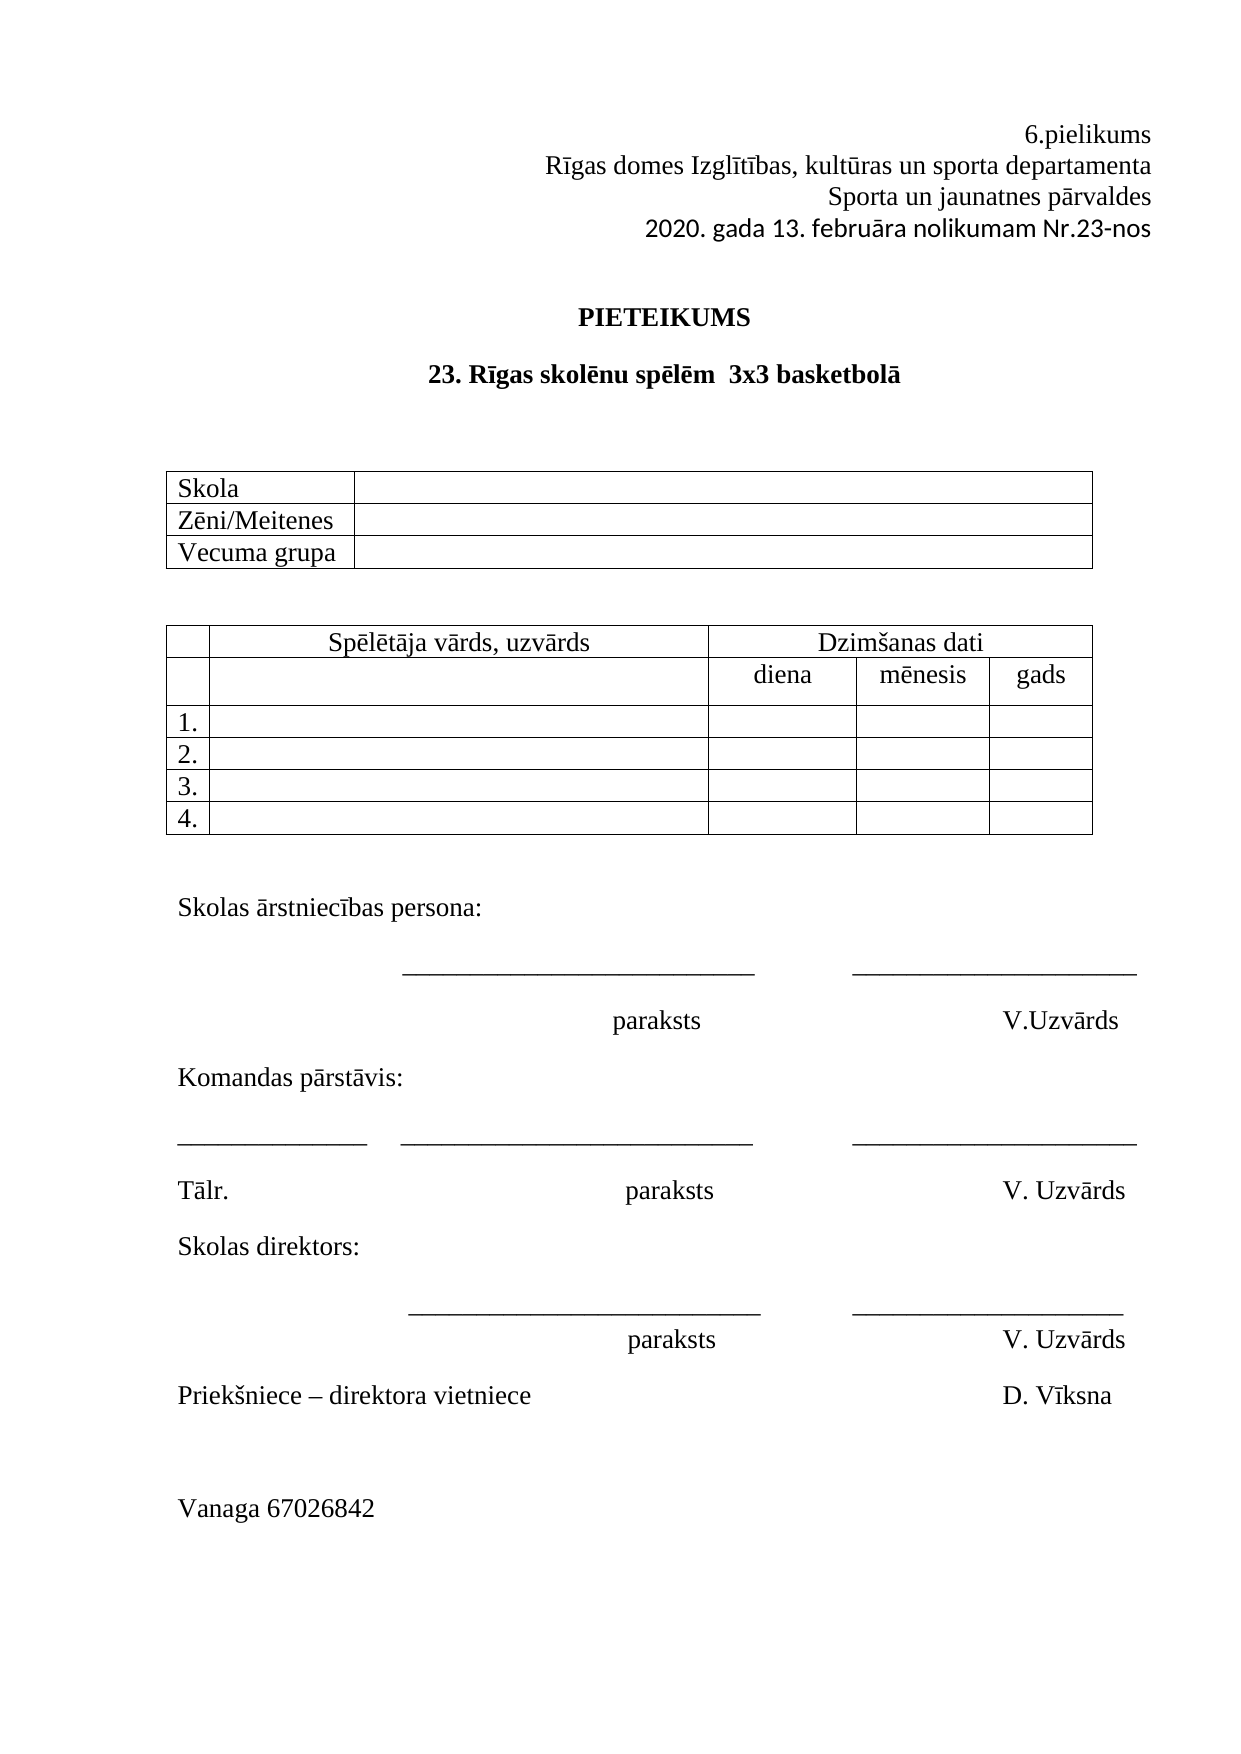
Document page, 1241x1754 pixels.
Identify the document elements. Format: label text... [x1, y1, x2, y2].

table_cell [990, 802, 1092, 833]
table_cell [990, 738, 1092, 769]
text Komandas pārstāvis: [177, 1061, 1152, 1092]
table_cell 3. [167, 770, 209, 801]
text paraksts V.Uzvārds [177, 1004, 1152, 1035]
table_header Spēlētāja vārds, uzvārds [210, 626, 708, 657]
table_cell [990, 706, 1092, 737]
table_cell [210, 802, 708, 833]
table_cell [709, 738, 856, 769]
table_cell 1. [167, 706, 209, 737]
table_header [167, 626, 209, 657]
table_cell Vecuma grupa [167, 536, 354, 567]
text 6.pielikums [177, 118, 1152, 149]
table_cell mēnesis [857, 658, 989, 705]
table_cell [210, 706, 708, 737]
text Skolas direktors: [177, 1230, 1152, 1262]
table_header Dzimšanas dati [709, 626, 1092, 657]
text Sporta un jaunatnes pārvaldes [215, 180, 1152, 212]
table_cell [709, 802, 856, 833]
table_cell Zēni/Meitenes [167, 504, 354, 535]
table_cell [857, 770, 989, 801]
table_cell 2. [167, 738, 209, 769]
table_cell [210, 738, 708, 769]
table_cell [210, 658, 708, 705]
table_cell [709, 770, 856, 801]
text Skolas ārstniecības persona: [177, 891, 1152, 922]
table_cell [990, 770, 1092, 801]
table_cell [355, 504, 1092, 535]
text 2020. gada 13. februāra nolikumam Nr.23-nos [215, 212, 1152, 244]
table_header [355, 472, 1092, 503]
text __________________________ ____________________ paraksts V. Uzvārds [177, 1287, 1152, 1354]
text Tālr. paraksts V. Uzvārds [177, 1174, 1152, 1205]
text 23. Rīgas skolēnu spēlēm 3x3 basketbolā [177, 358, 1152, 389]
table_cell [709, 706, 856, 737]
table_cell [210, 770, 708, 801]
table_cell [857, 706, 989, 737]
text Rīgas domes Izglītības, kultūras un sporta departamenta [215, 149, 1152, 180]
table_cell [857, 738, 989, 769]
text Priekšniece – direktora vietniece D. Vīksna [177, 1379, 1152, 1410]
table_cell [857, 802, 989, 833]
text Vanaga 67026842 [177, 1492, 1152, 1523]
table_header Skola [167, 472, 354, 503]
text PIETEIKUMS [177, 301, 1152, 332]
table_cell [167, 658, 209, 705]
text __________________________ _____________________ [327, 948, 1152, 979]
table_cell gads [990, 658, 1092, 705]
text ______________ __________________________ _____________________ [177, 1117, 1152, 1148]
table_cell 4. [167, 802, 209, 833]
table_cell [355, 536, 1092, 567]
table_cell diena [709, 658, 856, 705]
